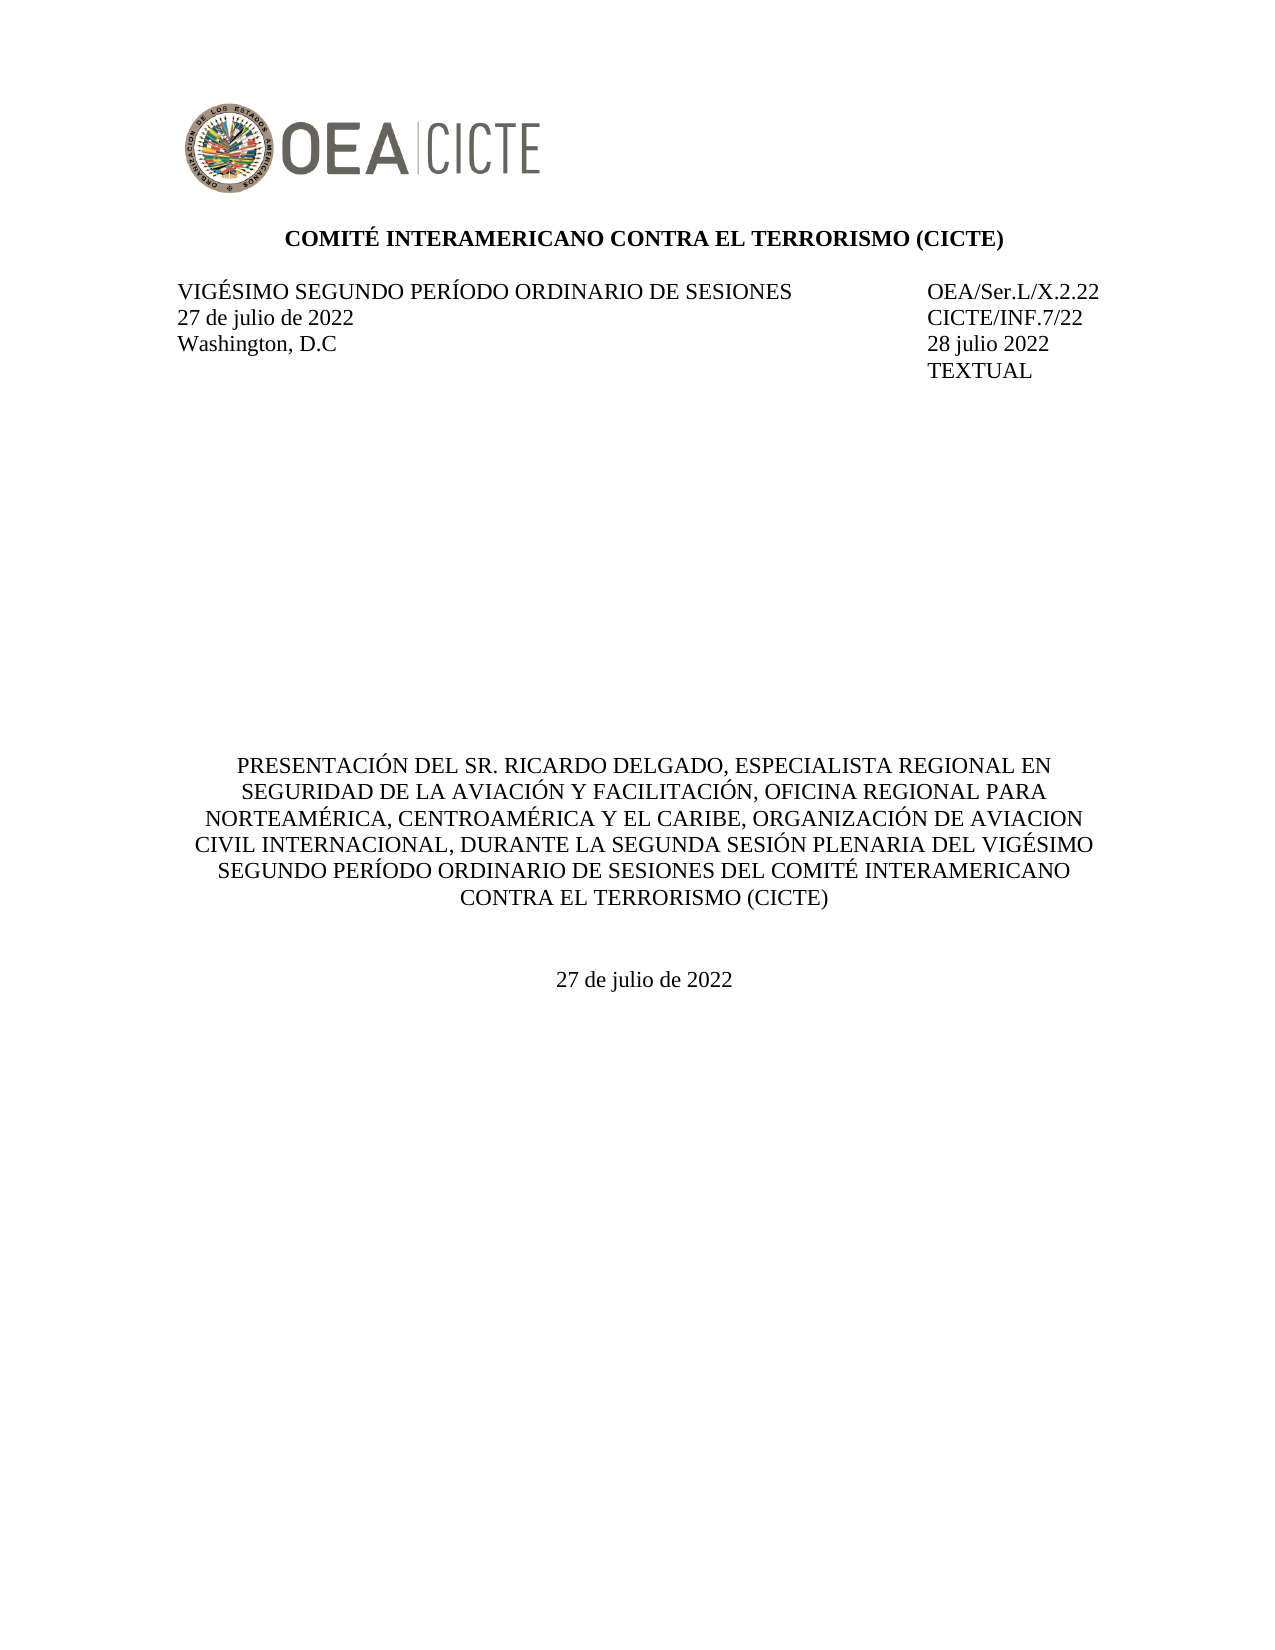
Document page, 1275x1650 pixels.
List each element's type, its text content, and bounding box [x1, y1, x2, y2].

text 27 de julio de 2022 CICTE/INF.7/22 [177, 304, 1227, 330]
text 27 de julio de 2022 [177, 966, 1111, 992]
picture [177, 96, 546, 199]
text PRESENTACIÓN DEL SR. RICARDO DELGADO, ESPECIALISTA REGIONAL EN SEGURIDAD DE LA AVIACIÓN Y FACILITACIÓN, OFICINA REGIONAL PARA NORTEAMÉRICA, CENTROAMÉRICA Y EL CARIBE, ORGANIZACIÓN DE AVIACION CIVIL INTERNACIONAL, DURANTE LA SEGUNDA SESIÓN PLENARIA DEL VIGÉSIMO SEGUNDO PERÍODO ORDINARIO DE SESIONES DEL COMITÉ INTERAMERICANO CONTRA EL TERRORISMO (CICTE) [177, 752, 1111, 910]
text Washington, D.C 28 julio 2022 [177, 330, 1111, 357]
text TEXTUAL [177, 357, 1114, 383]
text VIGÉSIMO SEGUNDO PERÍODO ORDINARIO DE SESIONES OEA/Ser.L/X.2.22 [177, 278, 1111, 304]
text COMITÉ INTERAMERICANO CONTRA EL TERRORISMO (CICTE) [177, 225, 1111, 251]
